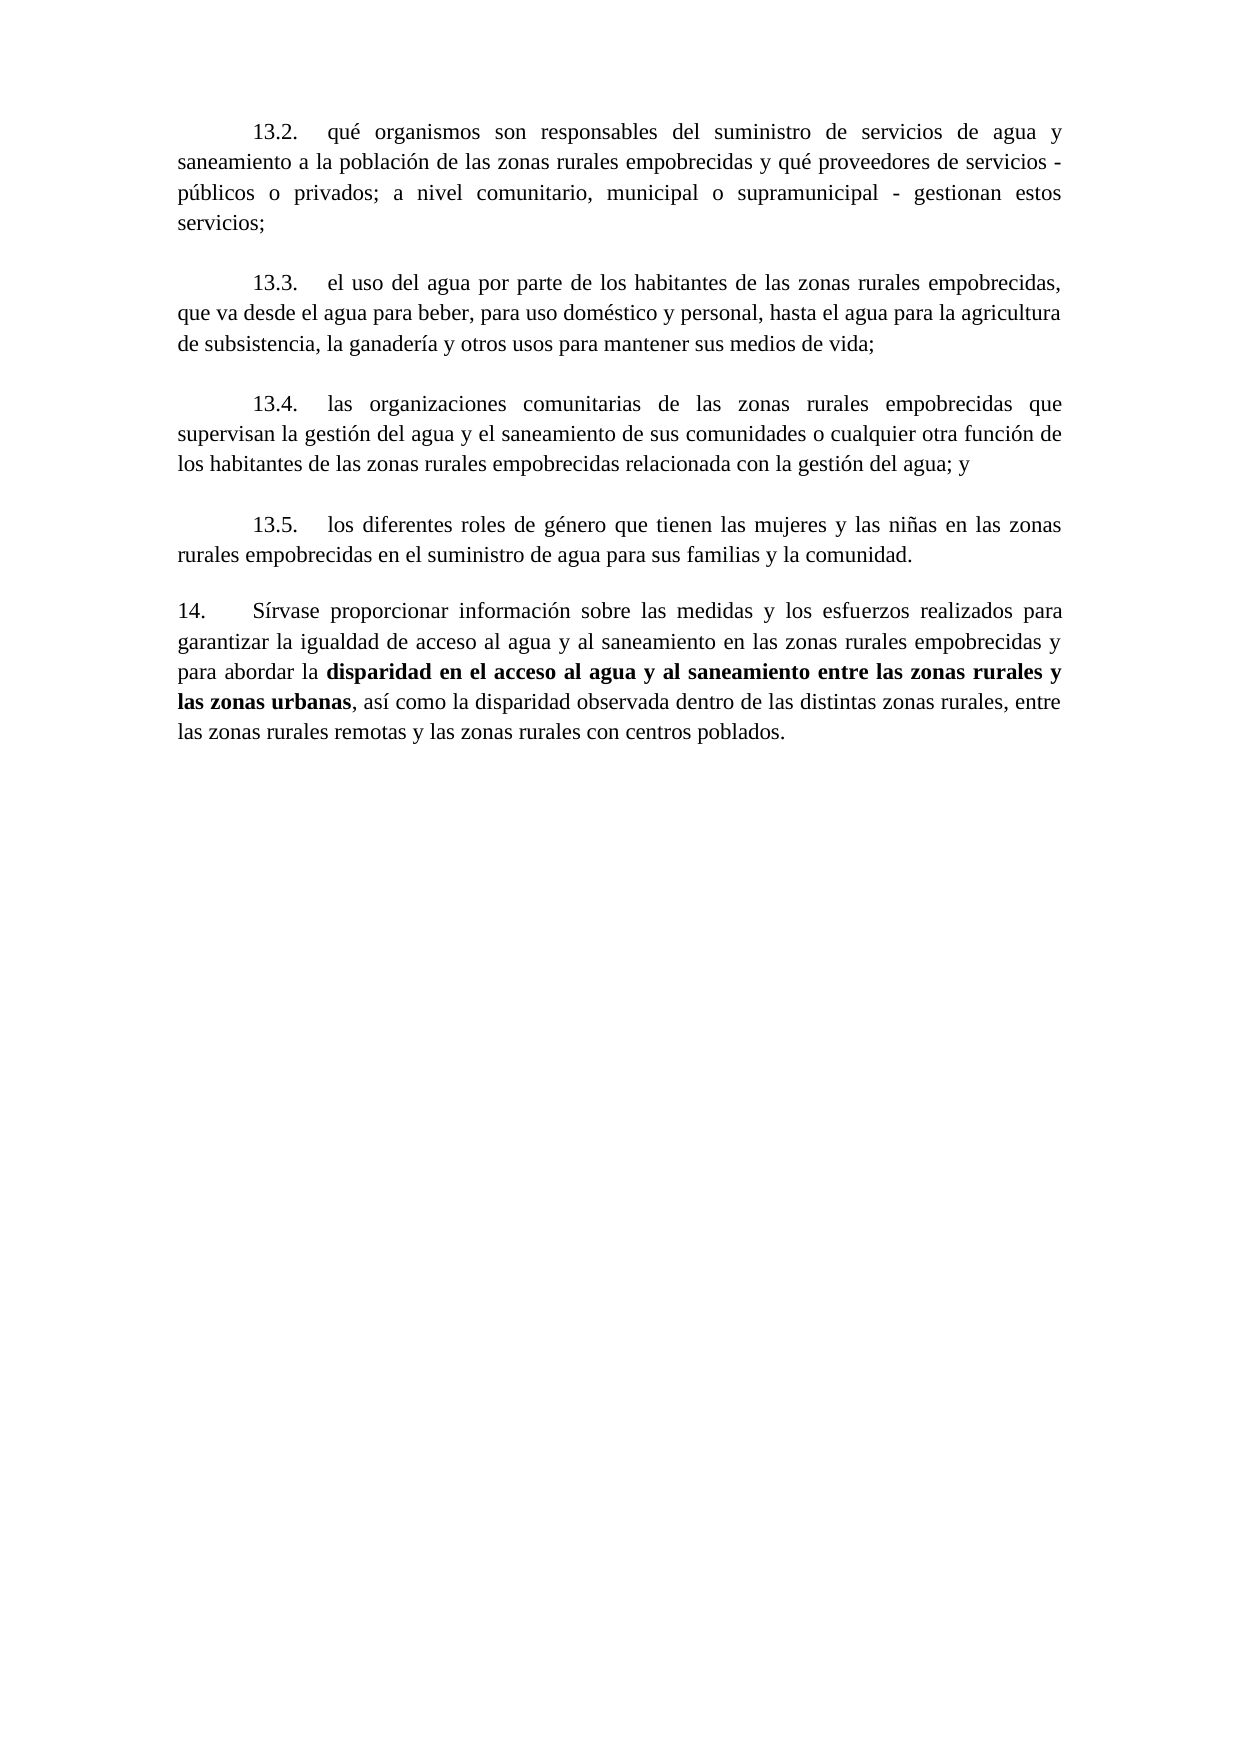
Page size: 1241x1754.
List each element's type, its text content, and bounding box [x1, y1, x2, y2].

text 13.4. las organizaciones comunitarias de las zonas rurales empobrecidas que supervisan la gestión del agua y el saneamiento de sus comunidades o cualquier otra función de los habitantes de las zonas rurales empobrecidas relacionada con la gestión del agua; y [177, 390, 1063, 477]
text 13.5. los diferentes roles de género que tienen las mujeres y las niñas en las zonas rurales empobrecidas en el suministro de agua para sus familias y la comunidad. [177, 511, 1063, 567]
text 13.3. el uso del agua por parte de los habitantes de las zonas rurales empobrecidas, que va desde el agua para beber, para uso doméstico y personal, hasta el agua para la agricultura de subsistencia, la ganadería y otros usos para mantener sus medios de vida; [177, 269, 1063, 356]
text 13.2. qué organismos son responsables del suministro de servicios de agua y saneamiento a la población de las zonas rurales empobrecidas y qué proveedores de servicios - públicos o privados; a nivel comunitario, municipal o supramunicipal - gestionan estos servicios; [177, 118, 1063, 235]
